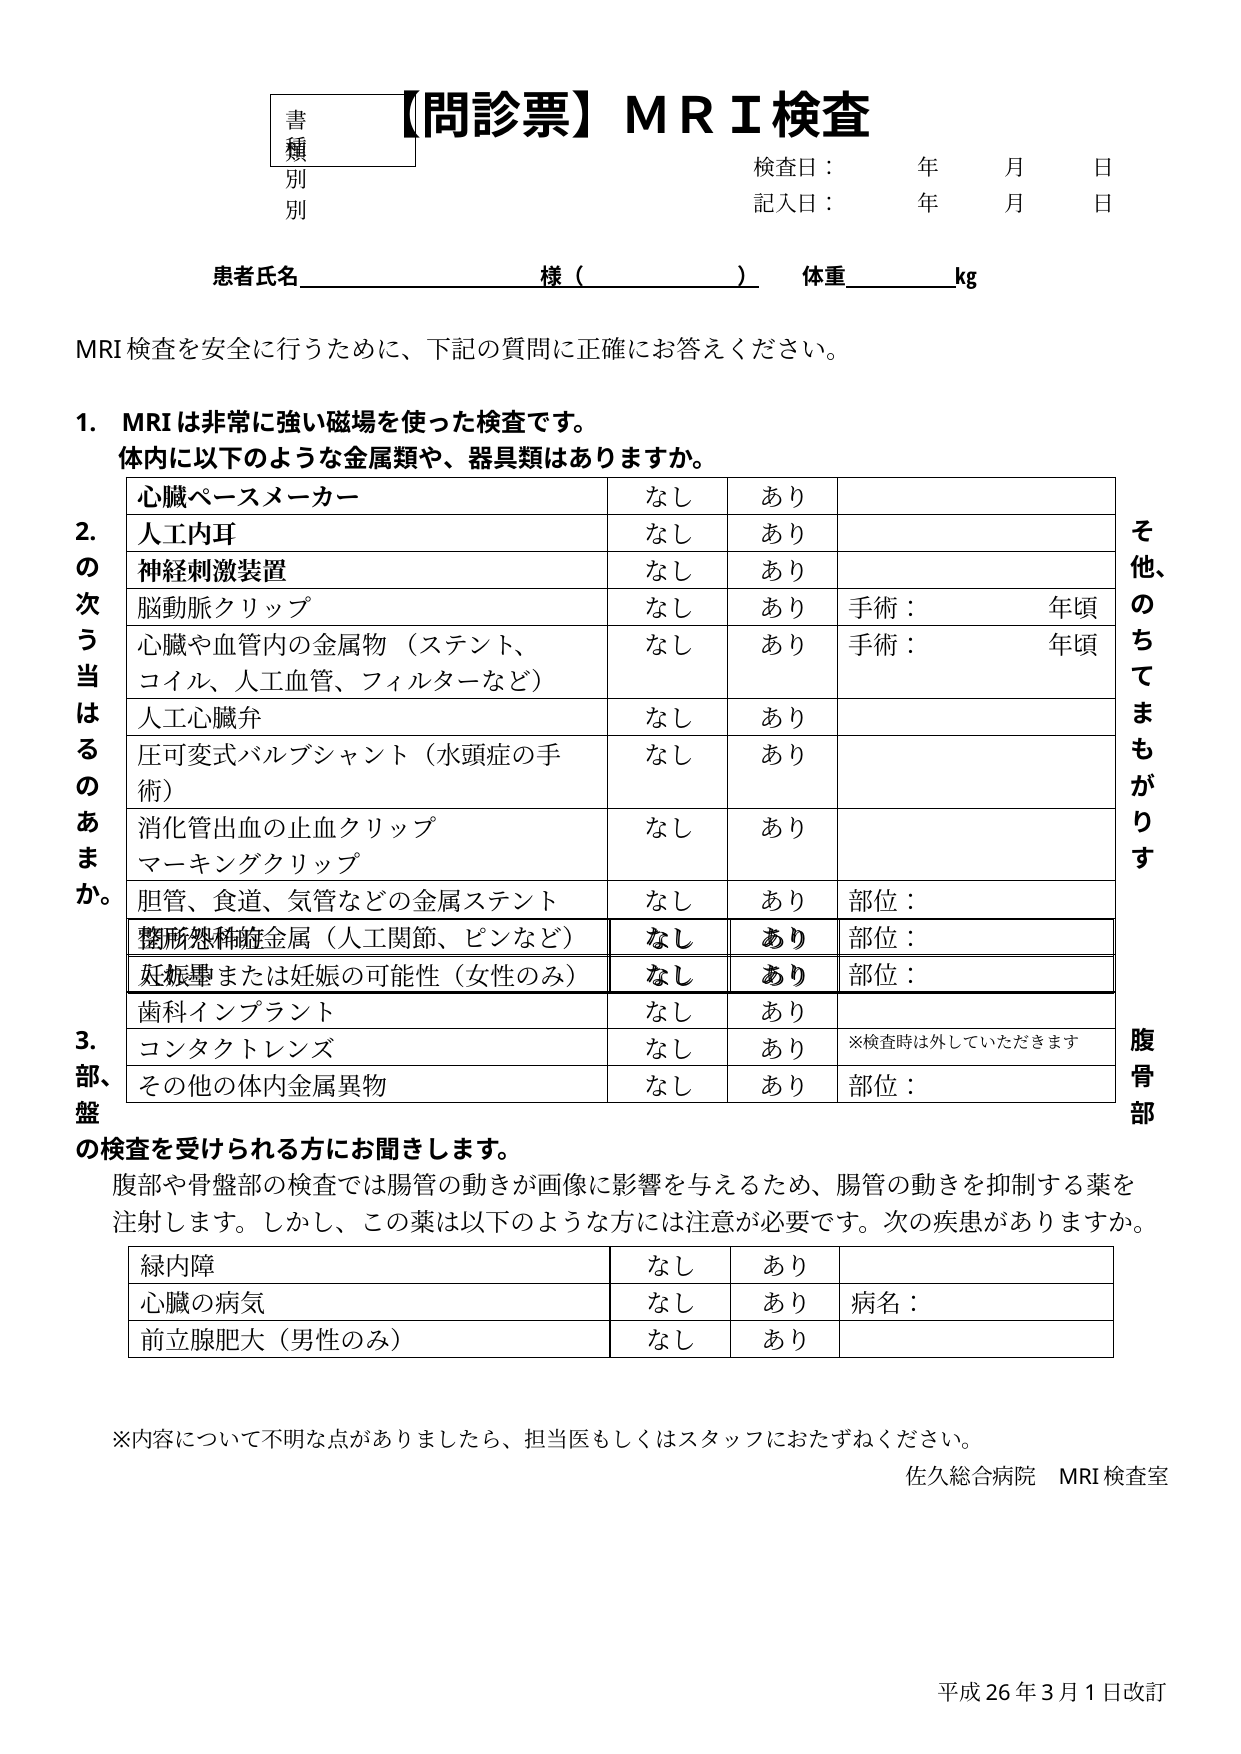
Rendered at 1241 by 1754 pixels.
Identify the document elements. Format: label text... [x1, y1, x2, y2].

text 記入日： 年 月 日 [75, 184, 1114, 221]
table_header なし [611, 1247, 730, 1283]
table_header 心臓ペースメーカー [127, 478, 607, 514]
text 1. MRIは非常に強い磁場を使った検査です。 [75, 402, 1169, 439]
table_cell 消化管出血の止血クリップ マーキングクリップ [127, 809, 607, 880]
table_cell 心臓や血管内の金属物 （ステント、 コイル、人工血管、フィルターなど） [127, 626, 607, 698]
table_cell なし [611, 957, 730, 993]
table_header [840, 1247, 1113, 1283]
table_cell あり [728, 994, 837, 1028]
table_cell [838, 552, 1115, 588]
table_cell [838, 736, 1115, 807]
table_cell あり [728, 589, 837, 625]
text MRI検査を安全に行うために、下記の質問に正確にお答えください。 [75, 330, 1079, 366]
table_cell その他の体内金属異物 [127, 1066, 607, 1102]
table_cell 手術： 年頃 [838, 626, 1115, 698]
table_cell 脳動脈クリップ [127, 589, 607, 625]
table_cell なし [608, 626, 727, 698]
table_cell なし [608, 881, 727, 917]
table_header [840, 920, 1113, 956]
table_cell ※検査時は外していただきます [838, 1029, 1115, 1065]
table_cell 部位： [838, 881, 1115, 917]
text 検査日： 年 月 日 [75, 148, 1114, 184]
table_cell 神経刺激装置 [127, 552, 607, 588]
table_header あり [728, 478, 837, 514]
table_cell なし [608, 1066, 727, 1102]
table_cell なし [608, 515, 727, 551]
list ※内容について不明な点がありましたら、担当医もしくはスタッフにおたずねください。 [112, 1420, 1169, 1457]
table_header あり [731, 1247, 839, 1283]
table_cell あり [728, 552, 837, 588]
table_cell 心臓の病気 [129, 1284, 609, 1320]
list 佐久総合病院 MRI検査室 [112, 1457, 1169, 1493]
table_cell [838, 993, 1115, 1028]
text 2. その他、次のうち当てはまるものがありますか。 [1116, 511, 1169, 911]
table_cell なし [608, 589, 727, 625]
table_cell あり [728, 626, 837, 698]
table_cell なし [608, 552, 727, 588]
table_cell コンタクトレンズ [127, 1029, 607, 1065]
table_cell 前立腺肥大（男性のみ） [129, 1321, 609, 1357]
table_cell 人工内耳 [127, 515, 607, 551]
table_cell [838, 809, 1115, 880]
table_cell なし [608, 699, 727, 734]
table_header 緑内障 [129, 1247, 609, 1283]
table_cell 妊娠中または妊娠の可能性（女性のみ） [129, 957, 609, 993]
table_cell あり [728, 699, 837, 734]
table_cell [838, 515, 1115, 551]
table_cell あり [731, 1321, 839, 1357]
table_cell 歯科インプラント [127, 993, 607, 1028]
text 【問診票】ＭＲＩ検査 [75, 75, 1168, 148]
table_cell あり [731, 1284, 839, 1320]
table_header 閉所恐怖症 [129, 920, 609, 956]
table_cell 病名： [840, 1284, 1113, 1320]
table_cell あり [728, 1066, 837, 1102]
table_cell [838, 699, 1115, 734]
table_cell なし [608, 1029, 727, 1065]
list 腹部や骨盤部の検査では腸管の動きが画像に影響を与えるため、腸管の動きを抑制する薬を [112, 1166, 1169, 1202]
table_cell あり [728, 736, 837, 807]
text 体内に以下のような金属類や、器具類はありますか。 [75, 439, 1169, 475]
table_cell 圧可変式バルブシャント（水頭症の手術） [127, 736, 607, 807]
table_cell あり [728, 515, 837, 551]
table_cell 手術： 年頃 [838, 589, 1115, 625]
table_cell なし [611, 1321, 730, 1357]
text 2. その他、次のうち当てはまるものがありますか。 [75, 511, 126, 911]
table_cell なし [608, 736, 727, 807]
table_header なし [611, 920, 730, 956]
text 3. 腹部、骨盤部の検査を受けられる方にお聞きします。 [75, 1020, 1169, 1166]
table_cell [840, 957, 1113, 993]
table_header なし [608, 478, 727, 514]
table_cell 人工心臓弁 [127, 699, 607, 734]
table_cell あり [731, 957, 839, 993]
table_header [838, 478, 1115, 514]
table_cell あり [728, 881, 837, 917]
table_header あり [731, 920, 839, 956]
table_cell あり [728, 809, 837, 880]
table_cell あり [728, 1029, 837, 1065]
table_cell なし [608, 994, 727, 1028]
text 患者氏名 様（ ） 体重 ㎏ [75, 257, 1114, 293]
table_cell 胆管、食道、気管などの金属ステント [127, 881, 607, 917]
table_cell 部位： [838, 1066, 1115, 1102]
table_cell なし [608, 809, 727, 880]
table_cell [840, 1321, 1113, 1357]
table_cell なし [611, 1284, 730, 1320]
list 注射します。しかし、この薬は以下のような方には注意が必要です。次の疾患がありますか。 [112, 1202, 1169, 1238]
